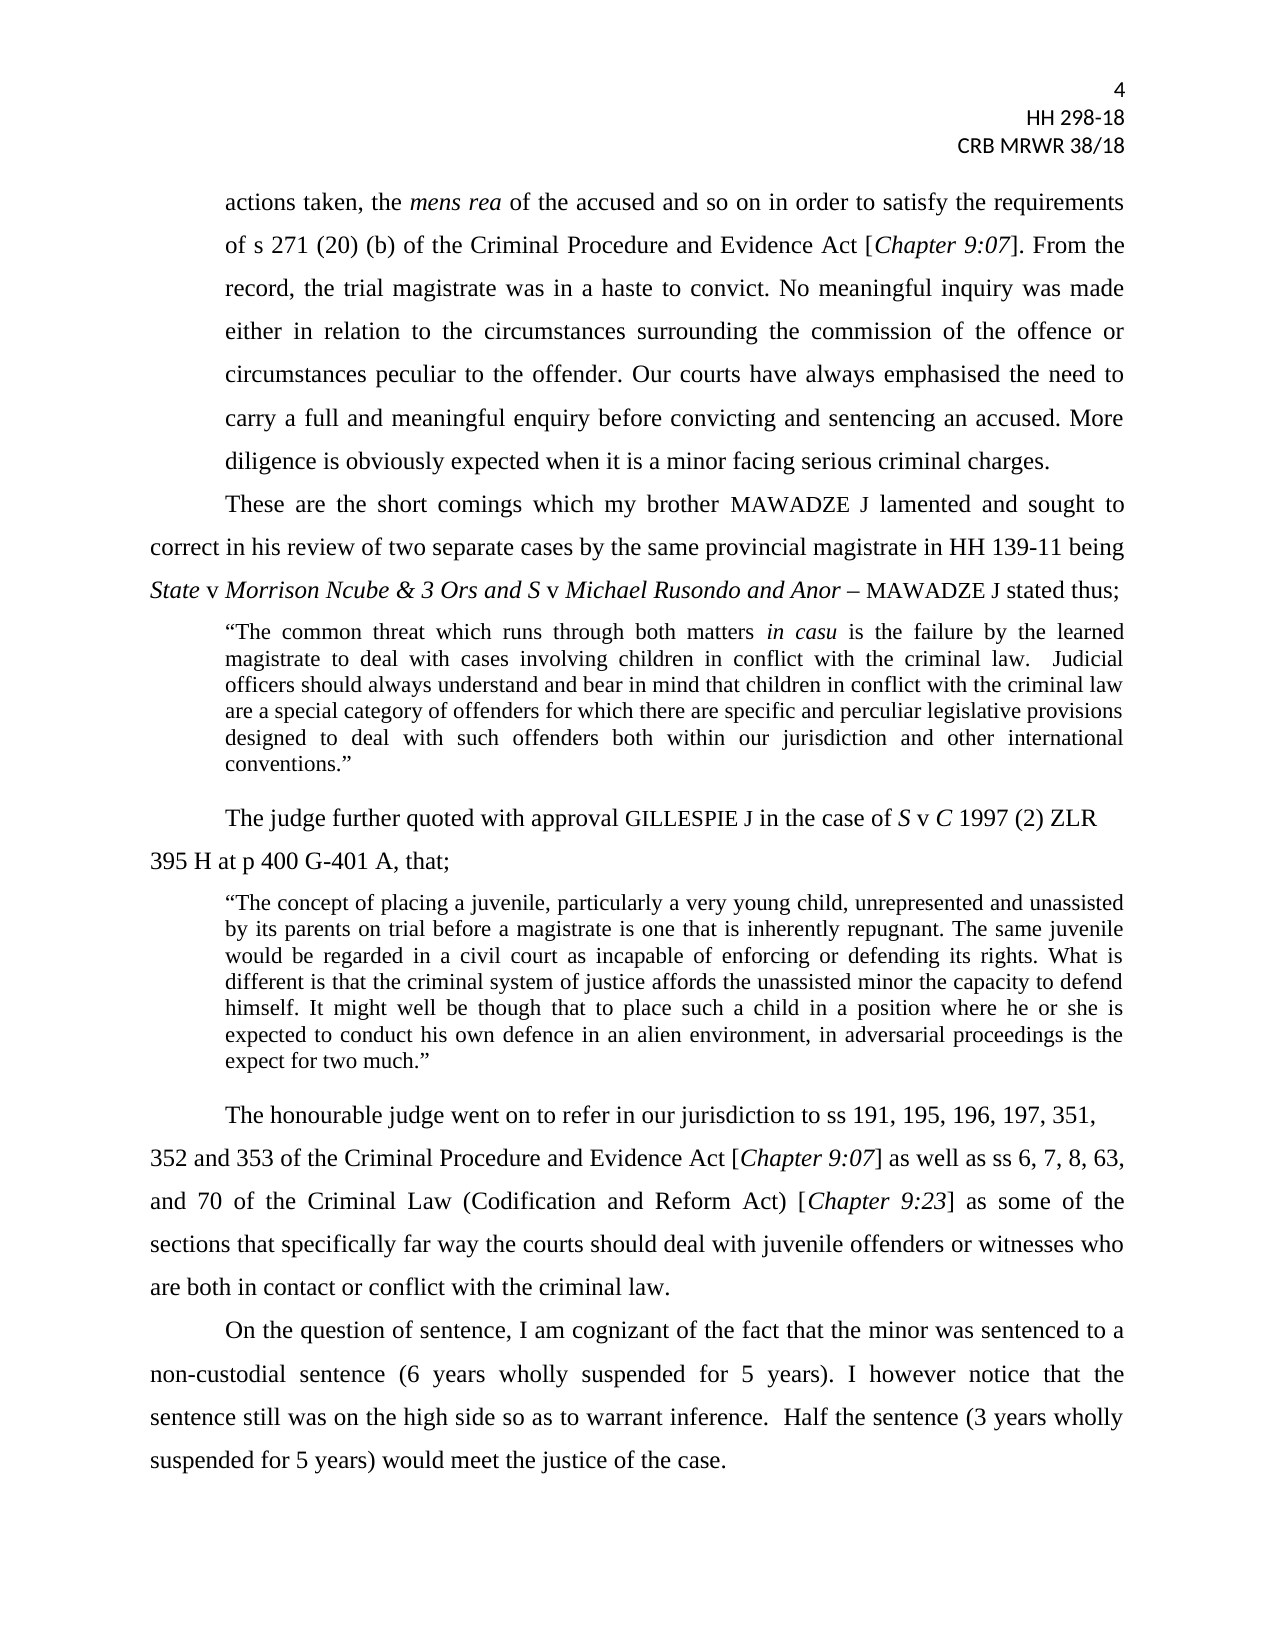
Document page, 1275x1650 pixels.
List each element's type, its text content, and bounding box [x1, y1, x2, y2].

text “The concept of placing a juvenile, particularly a very young child, unrepresented and unassisted by its parents on trial before a magistrate is one that is inherently repugnant. The same juvenile would be regarded in a civil court as incapable of enforcing or defending its rights. What is different is that the criminal system of justice affords the unassisted minor the capacity to defend himself. It might well be though that to place such a child in a position where he or she is expected to conduct his own defence in an alien environment, in adversarial proceedings is the expect for two much.” [225, 889, 1125, 1073]
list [225, 187, 1125, 474]
text “The common threat which runs through both matters in casu is the failure by the learned magistrate to deal with cases involving children in conflict with the criminal law. Judicial officers should always understand and bear in mind that children in conflict with the criminal law are a special category of offenders for which there are specific and perculiar legislative provisions designed to deal with such offenders both within our jurisdiction and other international conventions.” [225, 618, 1125, 776]
text 352 and 353 of the Criminal Procedure and Evidence Act [Chapter 9:07] as well as ss 6, 7, 8, 63, and 70 of the Criminal Law (Codification and Reform Act) [Chapter 9:23] as some of the sections that specifically far way the courts should deal with juvenile offenders or witnesses who are both in contact or conflict with the criminal law. [150, 1143, 1125, 1301]
text The judge further quoted with approval GILLESPIE J in the case of S v C 1997 (2) ZLR [225, 803, 1125, 832]
text The honourable judge went on to refer in our jurisdiction to ss 191, 195, 196, 197, 351, [225, 1100, 1125, 1129]
text 395 H at p 400 G-401 A, that; [150, 846, 1125, 875]
text On the question of sentence, I am cognizant of the fact that the minor was sentenced to a non-custodial sentence (6 years wholly suspended for 5 years). I however notice that the sentence still was on the high side so as to warrant inference. Half the sentence (3 years wholly suspended for 5 years) would meet the justice of the case. [150, 1316, 1125, 1474]
text These are the short comings which my brother MAWADZE J lamented and sought to correct in his review of two separate cases by the same provincial magistrate in HH 139-11 being State v Morrison Ncube & 3 Ors and S v Michael Rusondo and Anor – MAWADZE J stated thus; [150, 489, 1125, 604]
